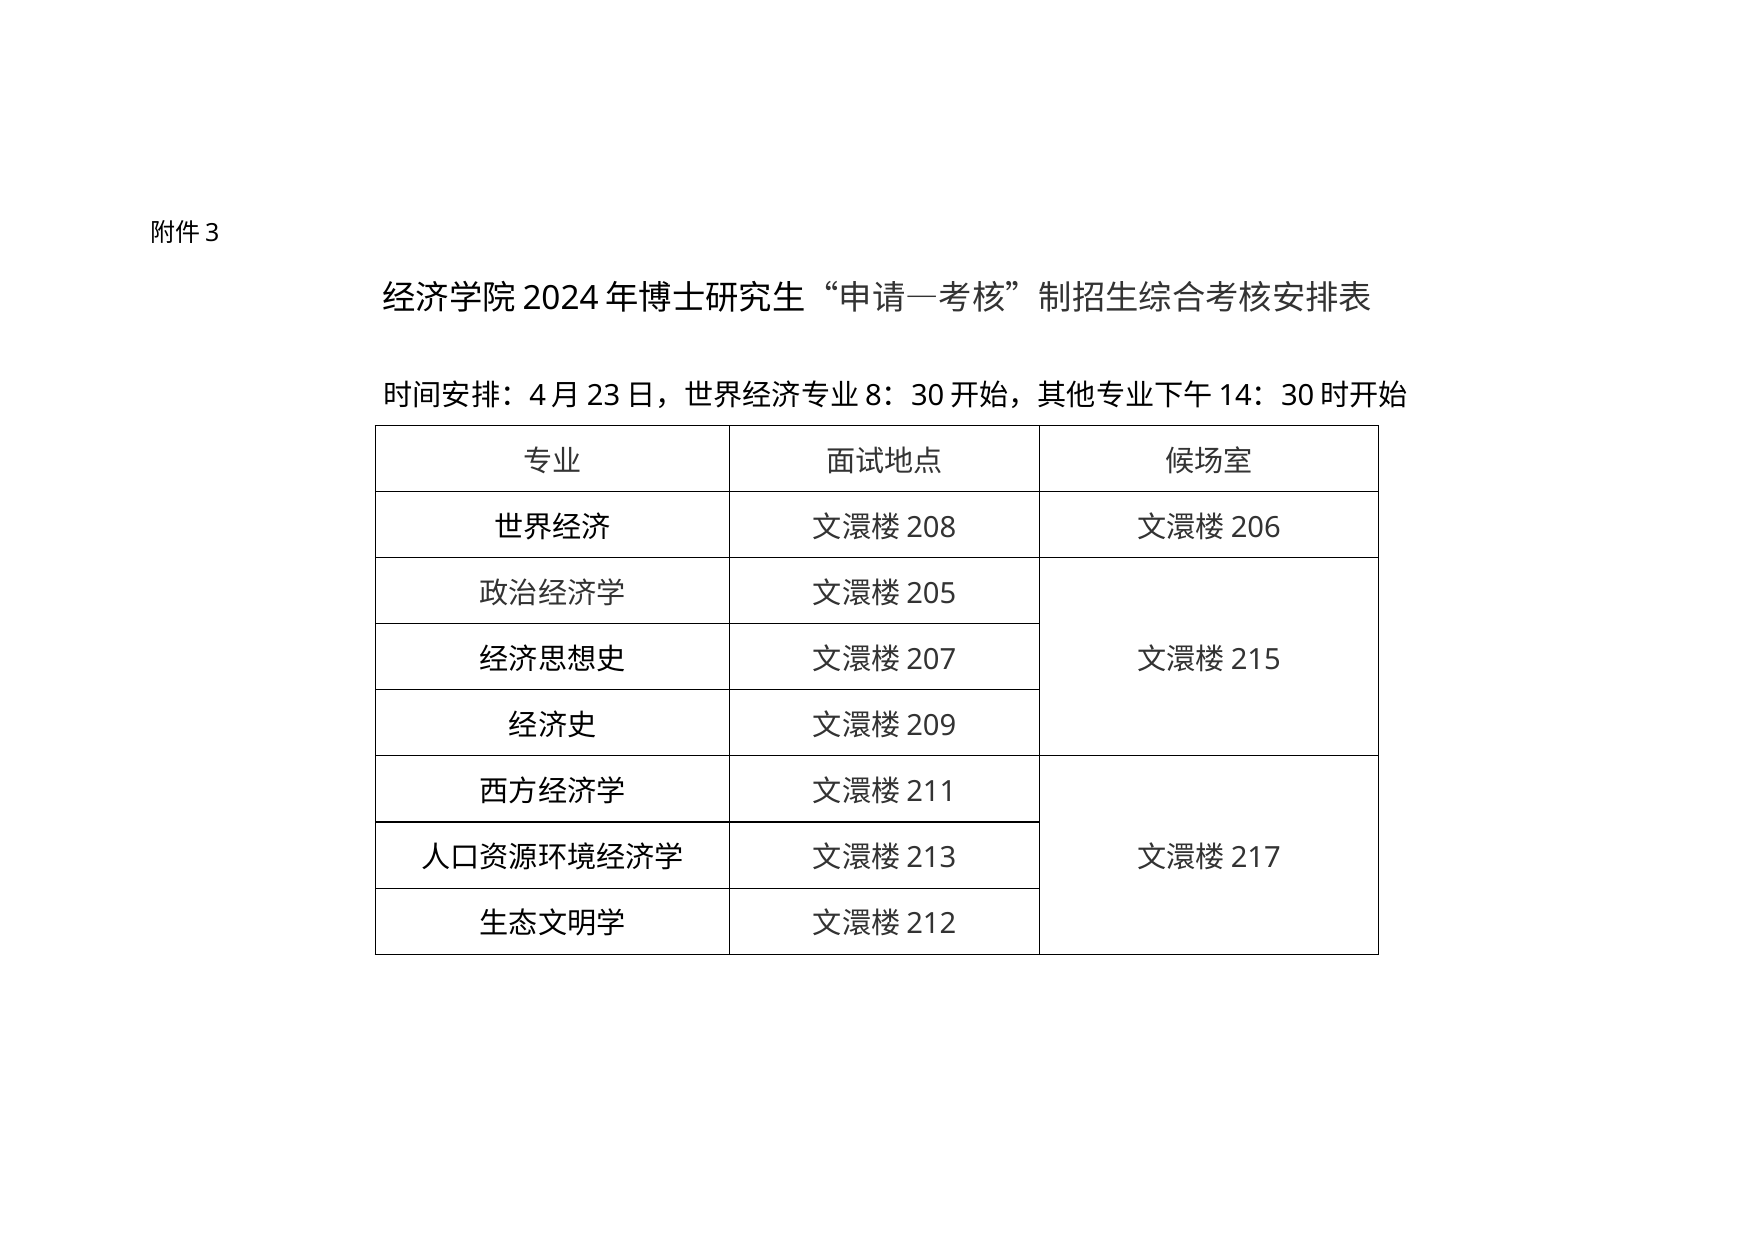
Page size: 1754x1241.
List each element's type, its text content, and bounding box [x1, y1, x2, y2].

table_header 专业 [376, 426, 729, 491]
text 经济学院2024年博士研究生“申请—考核”制招生综合考核安排表 [150, 263, 1604, 328]
table_header 候场室 [1040, 426, 1378, 491]
table_cell 经济思想史 [376, 624, 729, 689]
table_cell 文澴楼208 [730, 492, 1039, 557]
table_header 面试地点 [730, 426, 1039, 491]
table_cell 文澴楼205 [730, 558, 1039, 623]
table_cell 文澴楼215 [1040, 558, 1378, 755]
table_cell 世界经济 [376, 492, 729, 557]
table_cell 文澴楼207 [730, 624, 1039, 689]
table_cell 文澴楼217 [1040, 756, 1378, 953]
table_cell 文澴楼209 [730, 690, 1039, 755]
table_cell 文澴楼212 [730, 889, 1039, 953]
table_cell 西方经济学 [376, 756, 729, 821]
table_cell 文澴楼213 [730, 823, 1039, 887]
text 时间安排：4月23日，世界经济专业8：30开始，其他专业下午14：30时开始 [150, 360, 1604, 425]
table_cell 政治经济学 [376, 558, 729, 623]
table_cell 文澴楼206 [1040, 492, 1378, 557]
table_cell 经济史 [376, 690, 729, 755]
table_cell 人口资源环境经济学 [376, 823, 729, 887]
table_cell 文澴楼211 [730, 756, 1039, 821]
text 附件3 [150, 198, 1604, 263]
table_cell 生态文明学 [376, 889, 729, 953]
